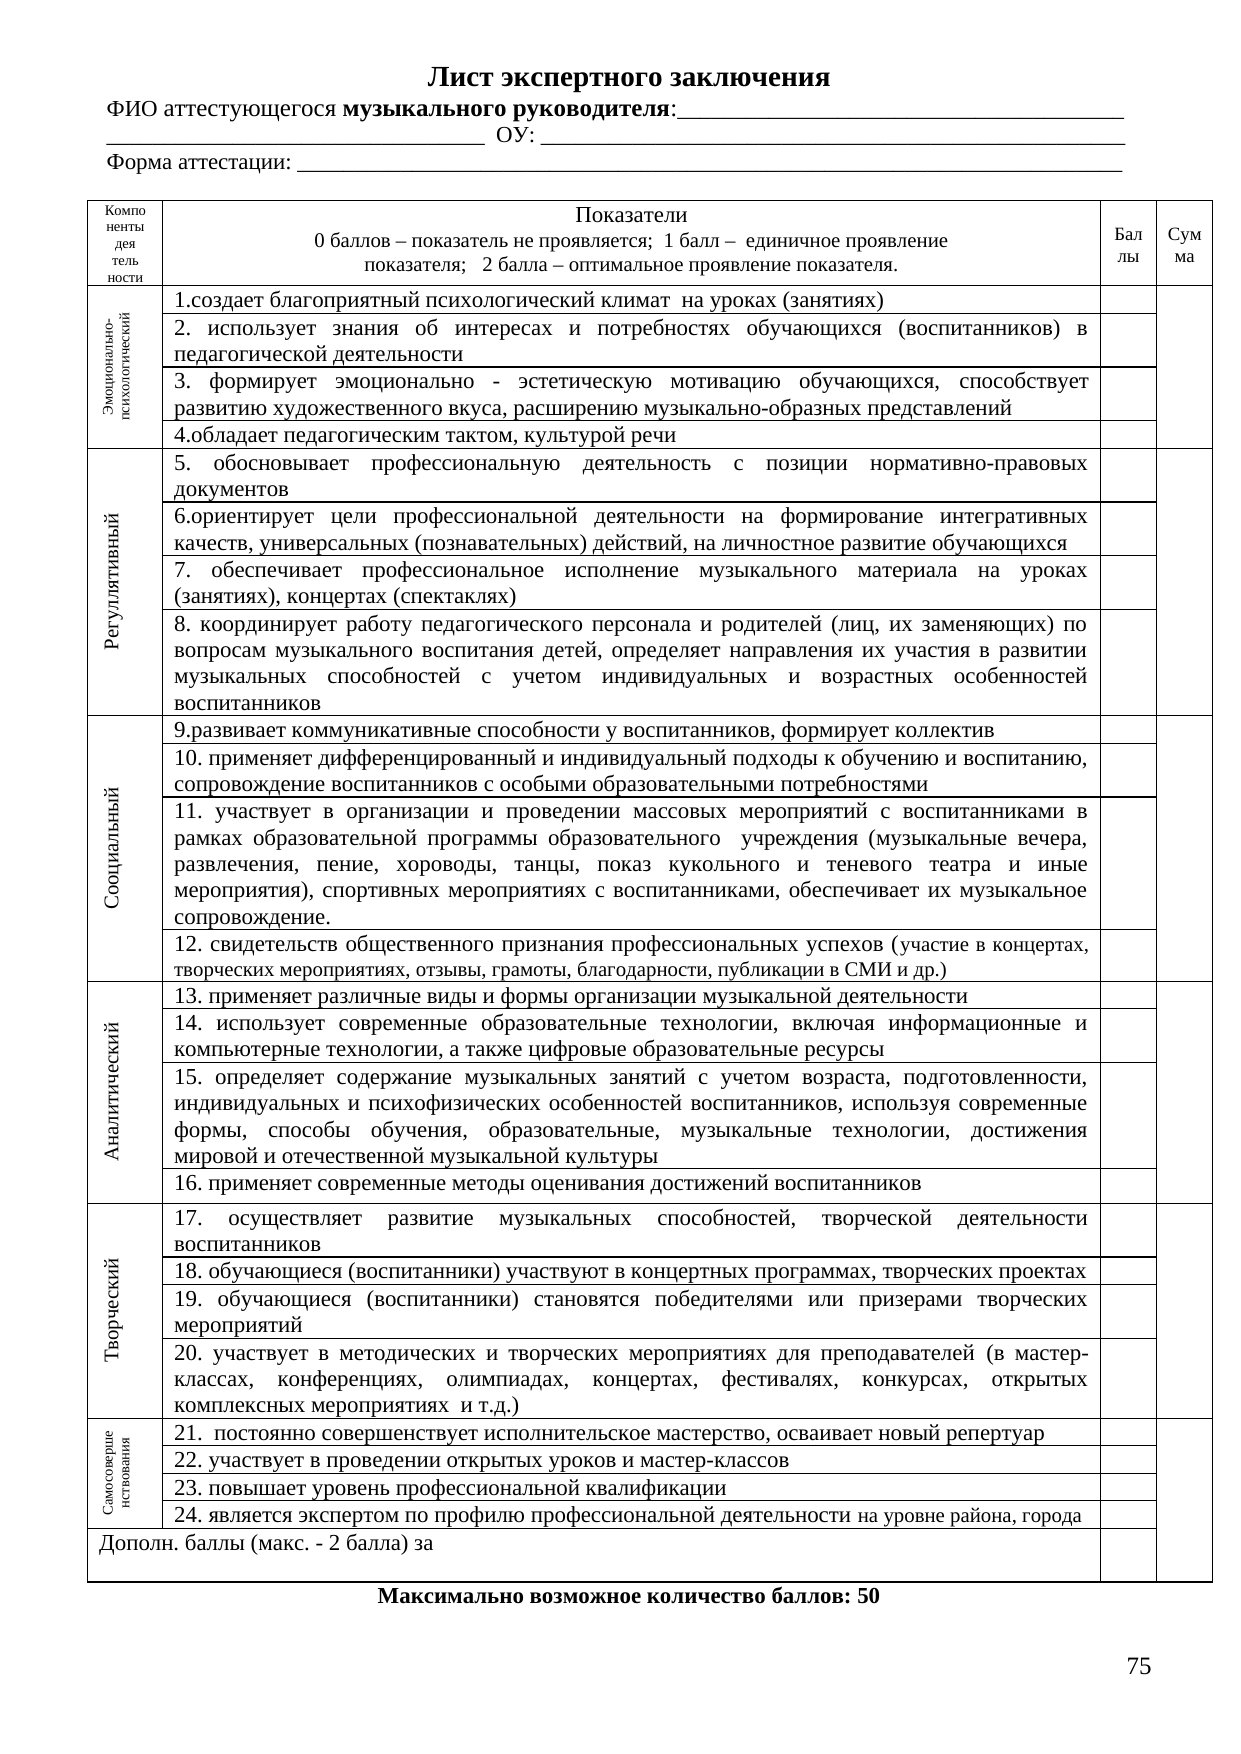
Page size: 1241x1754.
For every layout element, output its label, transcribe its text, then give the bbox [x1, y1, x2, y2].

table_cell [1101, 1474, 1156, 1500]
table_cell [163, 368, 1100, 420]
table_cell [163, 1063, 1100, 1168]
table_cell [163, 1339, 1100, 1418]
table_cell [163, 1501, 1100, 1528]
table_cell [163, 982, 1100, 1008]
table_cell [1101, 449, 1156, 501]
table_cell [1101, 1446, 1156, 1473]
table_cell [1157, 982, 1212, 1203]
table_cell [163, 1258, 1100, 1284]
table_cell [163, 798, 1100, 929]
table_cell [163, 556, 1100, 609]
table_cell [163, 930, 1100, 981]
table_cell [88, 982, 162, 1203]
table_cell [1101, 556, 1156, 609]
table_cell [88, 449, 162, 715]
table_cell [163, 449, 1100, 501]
text Максимально возможное количество баллов: 50 [106, 1583, 1152, 1609]
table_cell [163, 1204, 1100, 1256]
text ФИО аттестующегося музыкального руководителя:_______________________________________ [106, 93, 1152, 121]
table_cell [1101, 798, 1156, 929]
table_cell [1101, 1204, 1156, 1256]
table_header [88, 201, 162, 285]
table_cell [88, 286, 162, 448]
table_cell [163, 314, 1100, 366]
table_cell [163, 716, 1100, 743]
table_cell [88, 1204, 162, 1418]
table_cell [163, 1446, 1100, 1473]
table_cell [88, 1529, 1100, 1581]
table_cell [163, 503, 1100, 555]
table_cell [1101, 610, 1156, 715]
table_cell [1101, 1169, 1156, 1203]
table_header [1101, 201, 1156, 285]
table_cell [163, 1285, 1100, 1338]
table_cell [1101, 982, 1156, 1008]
text _________________________________ ОУ: ___________________________________________________ [106, 121, 1152, 148]
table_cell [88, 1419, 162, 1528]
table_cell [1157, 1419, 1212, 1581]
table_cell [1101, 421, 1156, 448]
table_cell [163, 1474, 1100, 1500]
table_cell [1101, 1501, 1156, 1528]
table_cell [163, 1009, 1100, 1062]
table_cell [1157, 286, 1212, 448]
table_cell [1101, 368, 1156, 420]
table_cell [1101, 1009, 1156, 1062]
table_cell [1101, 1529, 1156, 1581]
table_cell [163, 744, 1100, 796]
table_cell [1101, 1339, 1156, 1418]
text Лист экспертного заключения [106, 59, 1152, 93]
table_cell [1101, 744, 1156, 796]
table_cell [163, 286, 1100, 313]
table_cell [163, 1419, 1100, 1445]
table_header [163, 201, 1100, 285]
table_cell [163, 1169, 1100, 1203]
text Форма аттестации: ________________________________________________________________________ [106, 148, 1152, 174]
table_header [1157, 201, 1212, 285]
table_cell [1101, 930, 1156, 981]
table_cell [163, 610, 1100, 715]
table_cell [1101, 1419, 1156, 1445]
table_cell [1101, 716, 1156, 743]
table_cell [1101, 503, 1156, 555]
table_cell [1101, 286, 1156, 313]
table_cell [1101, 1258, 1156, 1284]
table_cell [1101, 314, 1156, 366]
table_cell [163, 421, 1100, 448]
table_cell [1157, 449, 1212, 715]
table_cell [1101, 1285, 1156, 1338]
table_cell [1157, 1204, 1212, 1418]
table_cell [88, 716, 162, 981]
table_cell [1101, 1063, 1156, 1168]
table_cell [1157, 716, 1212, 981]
